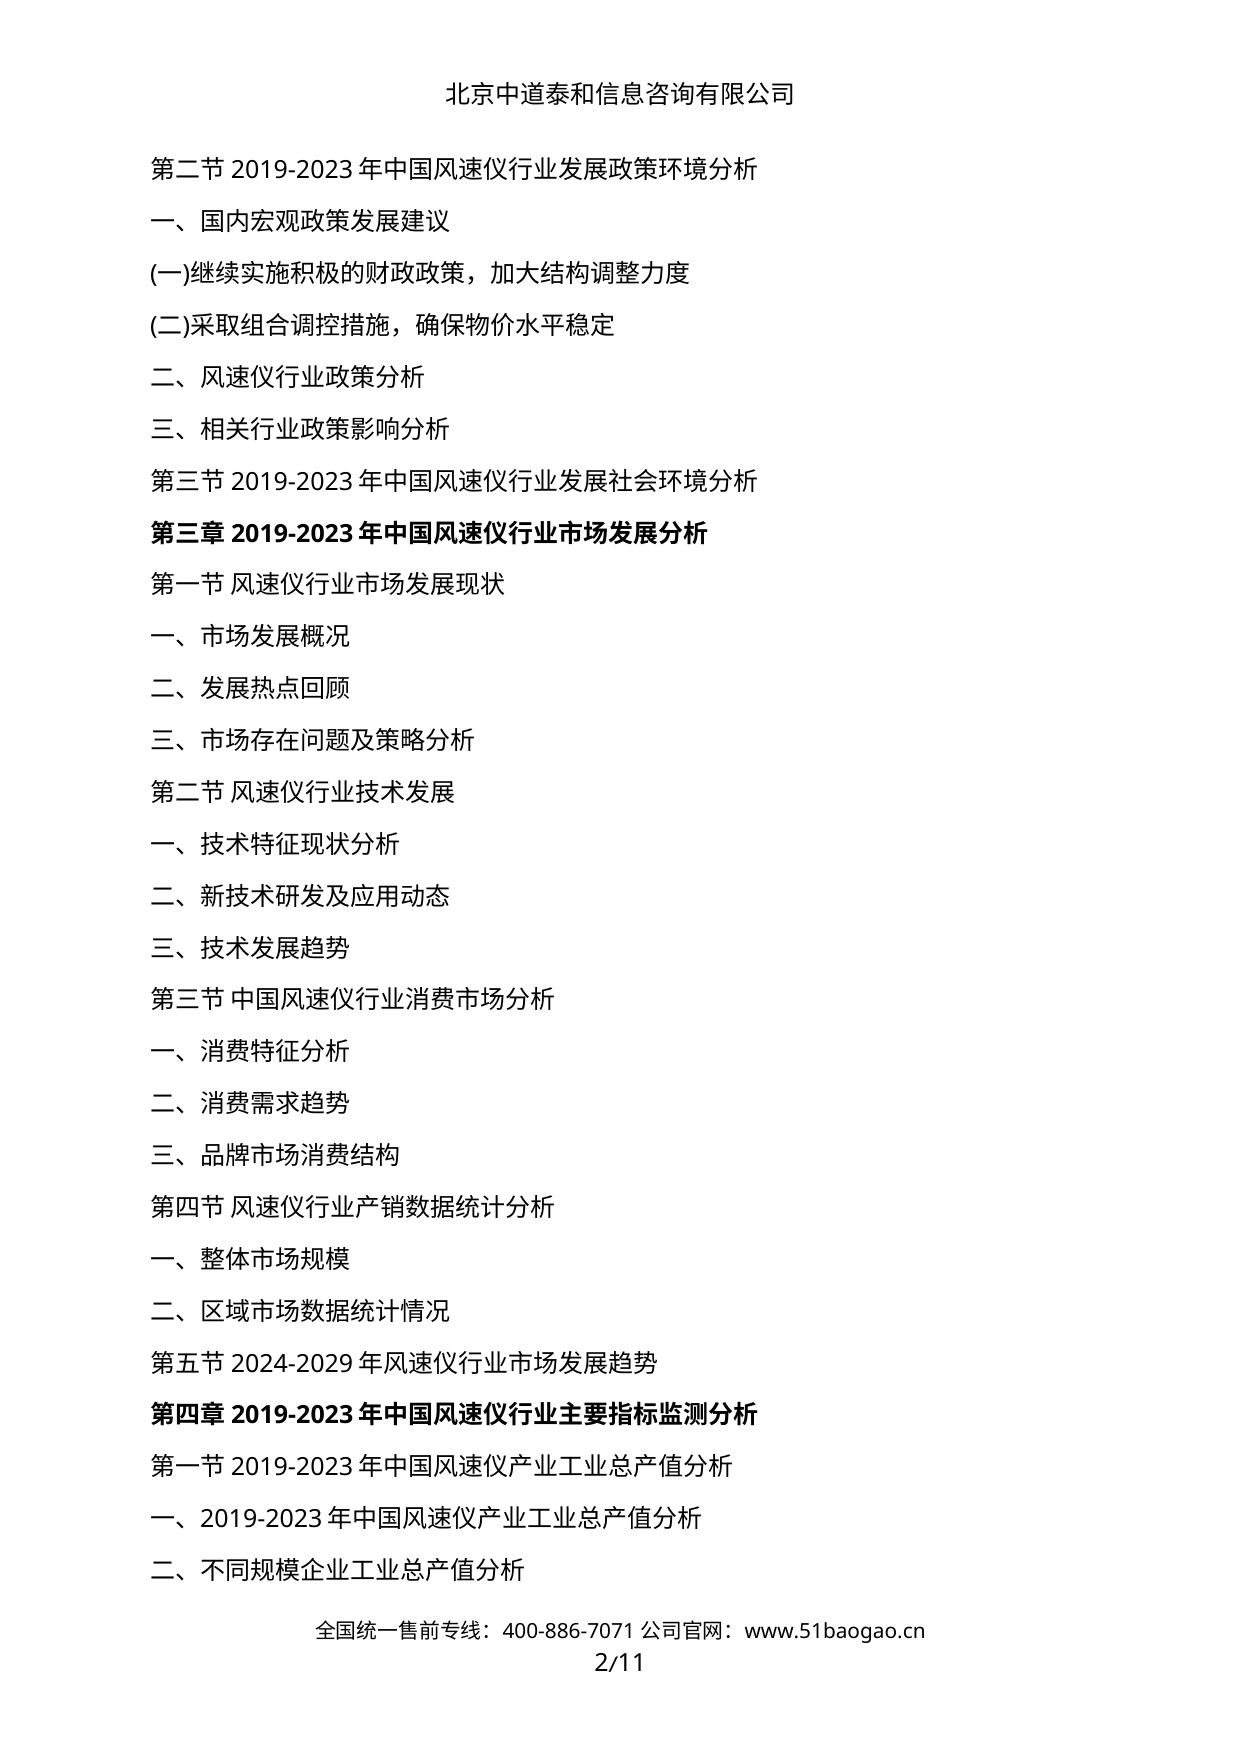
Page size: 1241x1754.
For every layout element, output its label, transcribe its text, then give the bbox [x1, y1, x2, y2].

text 三、技术发展趋势 [150, 928, 1090, 964]
text 第二节 2019-2023年中国风速仪行业发展政策环境分析 [150, 150, 1090, 186]
text 一、消费特征分析 [150, 1032, 1090, 1068]
text 二、消费需求趋势 [150, 1084, 1090, 1120]
text 第三章 2019-2023年中国风速仪行业市场发展分析 [150, 513, 1090, 549]
text 一、2019-2023年中国风速仪产业工业总产值分析 [150, 1499, 1090, 1535]
text 二、发展热点回顾 [150, 669, 1090, 705]
text 二、新技术研发及应用动态 [150, 876, 1090, 912]
text 第二节 风速仪行业技术发展 [150, 772, 1090, 809]
text 二、不同规模企业工业总产值分析 [150, 1551, 1090, 1587]
text 三、市场存在问题及策略分析 [150, 721, 1090, 757]
text 第三节 2019-2023年中国风速仪行业发展社会环境分析 [150, 461, 1090, 497]
text 二、区域市场数据统计情况 [150, 1291, 1090, 1327]
text (一)继续实施积极的财政政策，加大结构调整力度 [150, 254, 1090, 290]
text 三、相关行业政策影响分析 [150, 409, 1090, 446]
text 第一节 2019-2023年中国风速仪产业工业总产值分析 [150, 1447, 1090, 1483]
text 一、市场发展概况 [150, 617, 1090, 653]
text 一、整体市场规模 [150, 1239, 1090, 1276]
text 二、风速仪行业政策分析 [150, 357, 1090, 394]
text (二)采取组合调控措施，确保物价水平稳定 [150, 306, 1090, 342]
text 第三节 中国风速仪行业消费市场分析 [150, 980, 1090, 1016]
text 一、技术特征现状分析 [150, 824, 1090, 861]
text 一、国内宏观政策发展建议 [150, 202, 1090, 238]
text 第五节 2024-2029年风速仪行业市场发展趋势 [150, 1343, 1090, 1379]
text 第四节 风速仪行业产销数据统计分析 [150, 1187, 1090, 1224]
text 第四章 2019-2023年中国风速仪行业主要指标监测分析 [150, 1395, 1090, 1431]
text 第一节 风速仪行业市场发展现状 [150, 565, 1090, 601]
text 三、品牌市场消费结构 [150, 1136, 1090, 1172]
